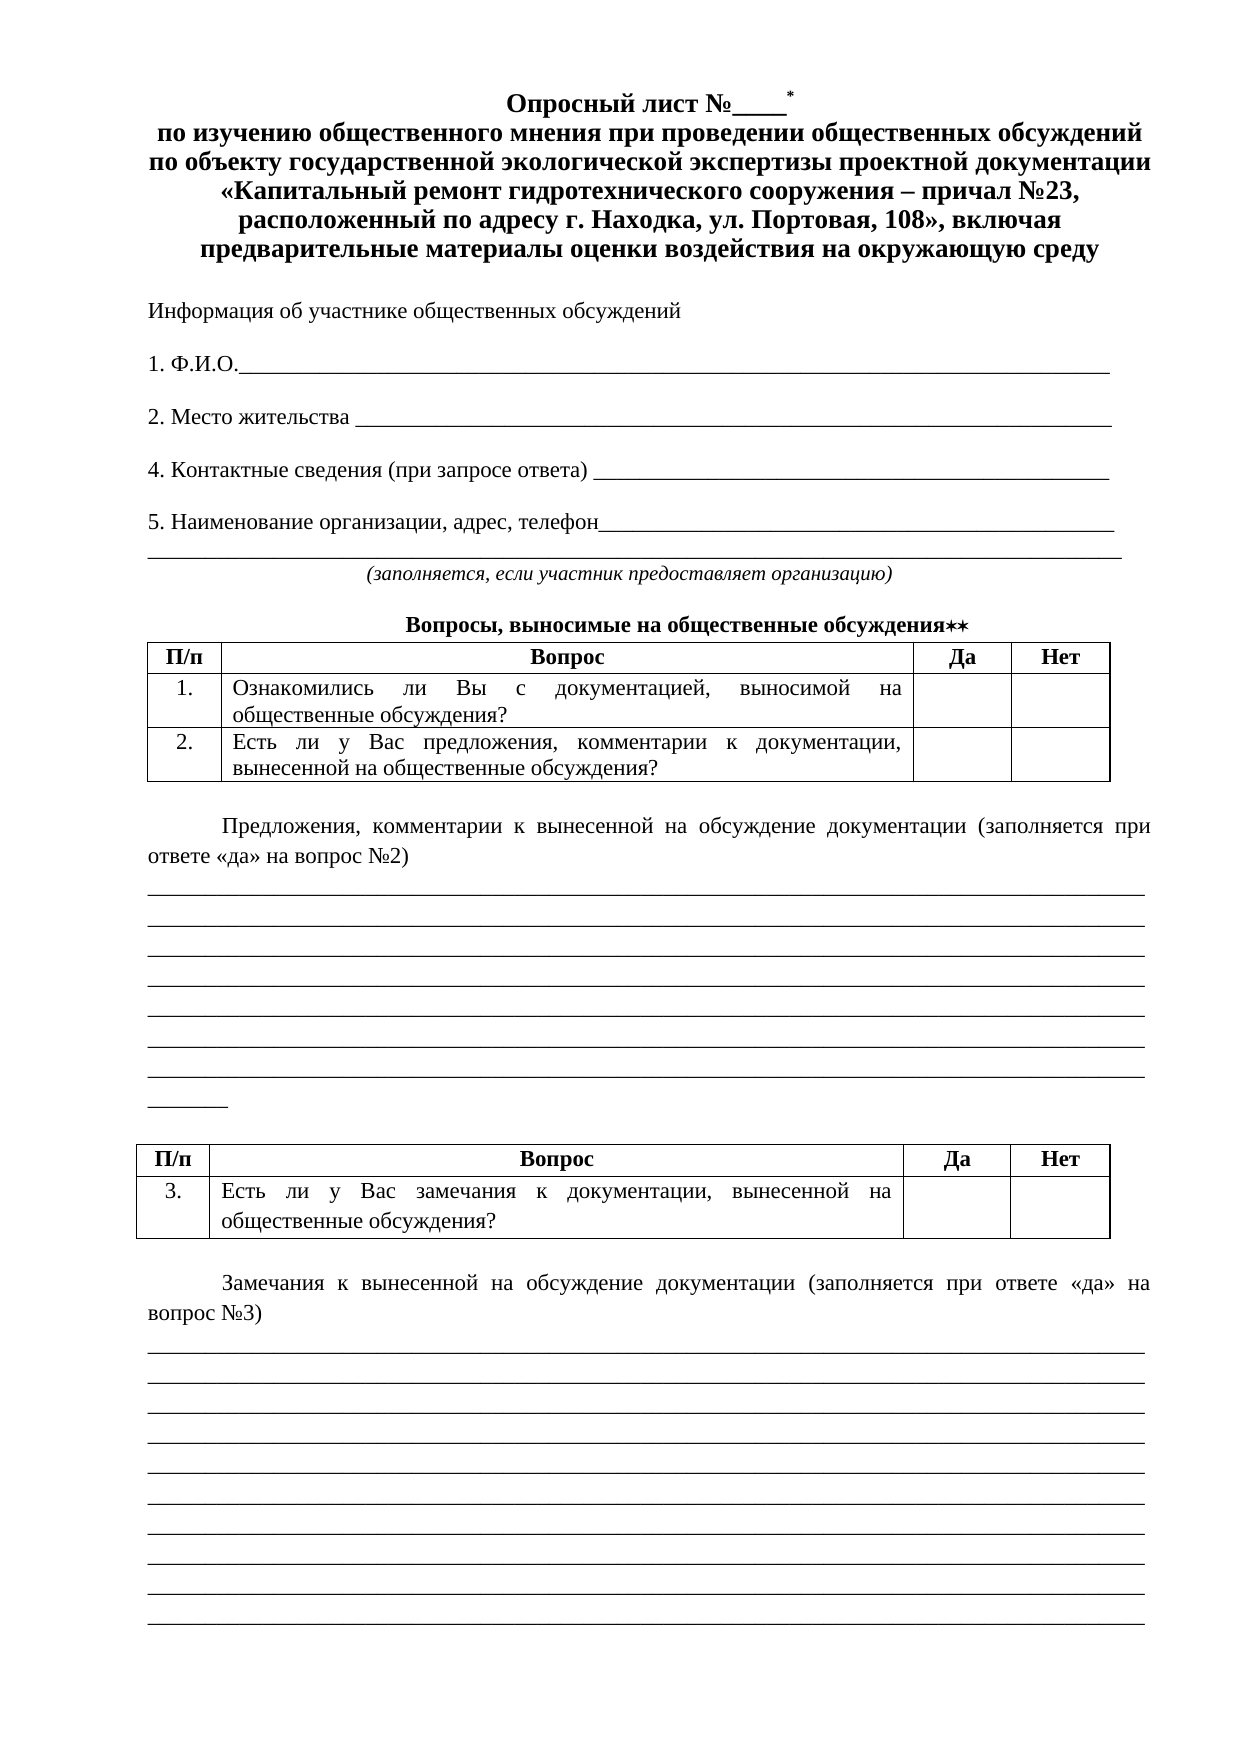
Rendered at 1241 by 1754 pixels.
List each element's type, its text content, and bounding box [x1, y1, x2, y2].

table_header Нет [1011, 1145, 1109, 1176]
text ________________________________________________________________________________________________________________________________________________________________________________________________________________________________________________________________________________________________________________________________________________________________________________________________________________________________________________________________________________________________________________________________________________________________________________________________________________________________________ [148, 872, 1152, 1110]
text Замечания к вынесенной на обсуждение документации (заполняется при ответе «да» на вопрос №3) [148, 1269, 1152, 1326]
table_header П/п [148, 643, 221, 673]
text 1. Ф.И.О.____________________________________________________________________________ [148, 350, 1152, 377]
table_cell 3. [137, 1177, 209, 1238]
text по изучению общественного мнения при проведении общественных обсуждений по объекту государственной экологической экспертизы проектной документации «Капитальный ремонт гидротехнического сооружения – причал №23, расположенный по адресу г. Находка, ул. Портовая, 108», включая предварительные материалы оценки воздействия на окружающую среду [148, 118, 1152, 264]
table_header Да [904, 1145, 1010, 1176]
text 5. Наименование организации, адрес, телефон_____________________________________________ [148, 508, 1152, 535]
text 2. Место жительства __________________________________________________________________ [148, 403, 1152, 429]
text ______________________________________________________________________________________________________________________________________________________________________________________________________________________________________________________________________________________________________________________________________________________________________________________________________________________________________________________________________________________________________________________________________________________________________________________________________________________________________________________________________________________________________________________________________________________________________________________________________________________________________________________________________________________________________ [148, 1329, 1152, 1628]
table_cell [904, 1177, 1010, 1238]
text Информация об участнике общественных обсуждений [148, 297, 1152, 324]
table_cell Есть ли у Вас предложения, комментарии к документации, вынесенной на общественные обсуждения? [222, 728, 913, 781]
table_cell [1012, 674, 1109, 727]
table_cell 2. [148, 728, 221, 781]
text 4. Контактные сведения (при запросе ответа) _____________________________________________ [148, 456, 1152, 482]
table_cell [914, 674, 1011, 727]
text _____________________________________________________________________________________ [148, 535, 1152, 561]
table_header Вопрос [222, 643, 913, 673]
text Предложения, комментарии к вынесенной на обсуждение документации (заполняется при ответе «да» на вопрос №2) [148, 812, 1152, 869]
table_header П/п [137, 1145, 209, 1176]
table_cell [914, 728, 1011, 781]
text Опросный лист №____* [148, 89, 1152, 118]
table_header Вопрос [210, 1145, 903, 1176]
table_header Нет [1012, 643, 1109, 673]
table_cell Есть ли у Вас замечания к документации, вынесенной на общественные обсуждения? [210, 1177, 903, 1238]
table_cell Ознакомились ли Вы с документацией, выносимой на общественные обсуждения? [222, 674, 913, 727]
table_cell 1. [148, 674, 221, 727]
text Вопросы, выносимые на общественные обсуждения [148, 611, 1152, 638]
table_cell [1011, 1177, 1109, 1238]
table_header Да [914, 643, 1011, 673]
text (заполняется, если участник предоставляет организацию) [148, 561, 1152, 585]
table_cell [1012, 728, 1109, 781]
